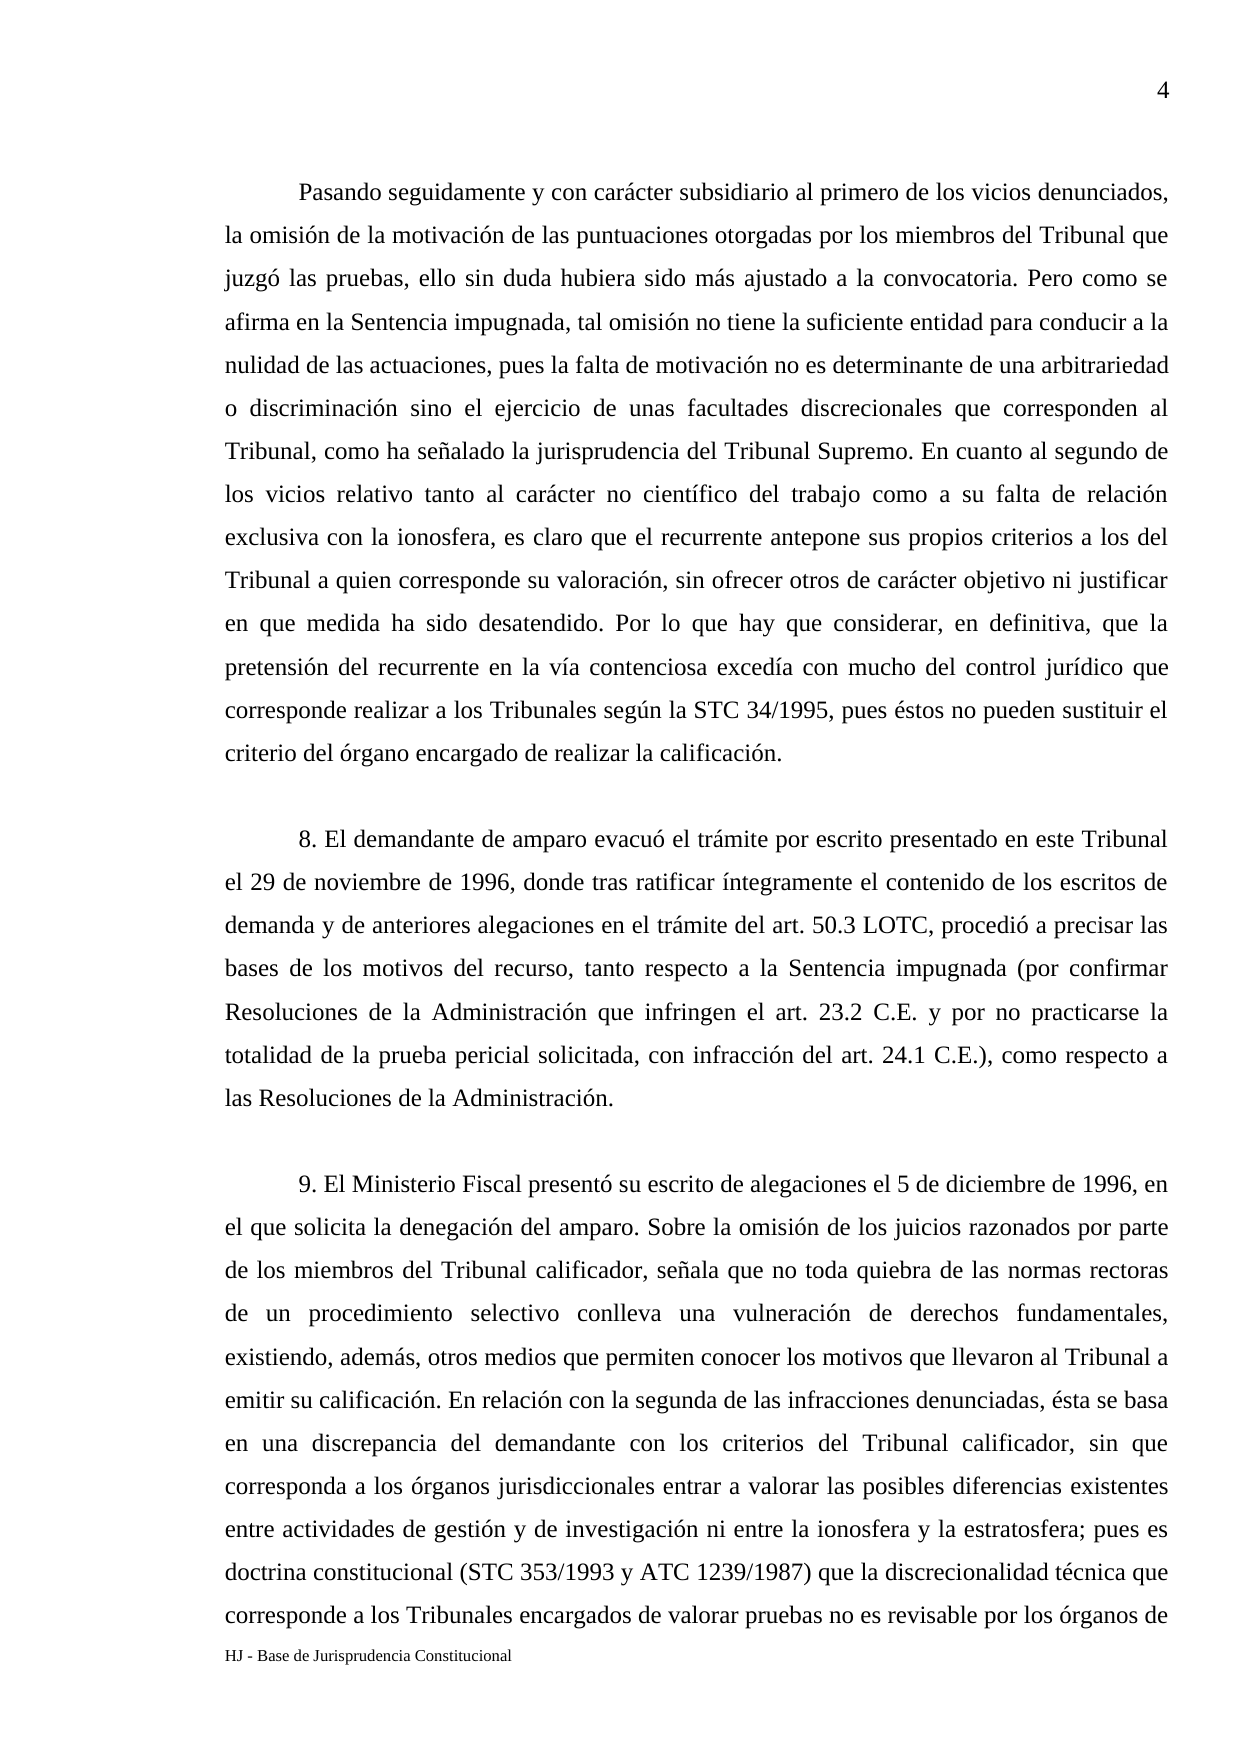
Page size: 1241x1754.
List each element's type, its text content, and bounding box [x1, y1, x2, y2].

text Pasando seguidamente y con carácter subsidiario al primero de los vicios denunciados, la omisión de la motivación de las puntuaciones otorgadas por los miembros del Tribunal que juzgó las pruebas, ello sin duda hubiera sido más ajustado a la convocatoria. Pero como se afirma en la Sentencia impugnada, tal omisión no tiene la suficiente entidad para conducir a la nulidad de las actuaciones, pues la falta de motivación no es determinante de una arbitrariedad o discriminación sino el ejercicio de unas facultades discrecionales que corresponden al Tribunal, como ha señalado la jurisprudencia del Tribunal Supremo. En cuanto al segundo de los vicios relativo tanto al carácter no científico del trabajo como a su falta de relación exclusiva con la ionosfera, es claro que el recurrente antepone sus propios criterios a los del Tribunal a quien corresponde su valoración, sin ofrecer otros de carácter objetivo ni justificar en que medida ha sido desatendido. Por lo que hay que considerar, en definitiva, que la pretensión del recurrente en la vía contenciosa excedía con mucho del control jurídico que corresponde realizar a los Tribunales según la STC 34/1995, pues éstos no pueden sustituir el criterio del órgano encargado de realizar la calificación. [224, 177, 1169, 767]
text 8. El demandante de amparo evacuó el trámite por escrito presentado en este Tribunal el 29 de noviembre de 1996, donde tras ratificar íntegramente el contenido de los escritos de demanda y de anteriores alegaciones en el trámite del art. 50.3 LOTC, procedió a precisar las bases de los motivos del recurso, tanto respecto a la Sentencia impugnada (por confirmar Resoluciones de la Administración que infringen el art. 23.2 C.E. y por no practicarse la totalidad de la prueba pericial solicitada, con infracción del art. 24.1 C.E.), como respecto a las Resoluciones de la Administración. [224, 824, 1169, 1112]
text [224, 1169, 1169, 1629]
